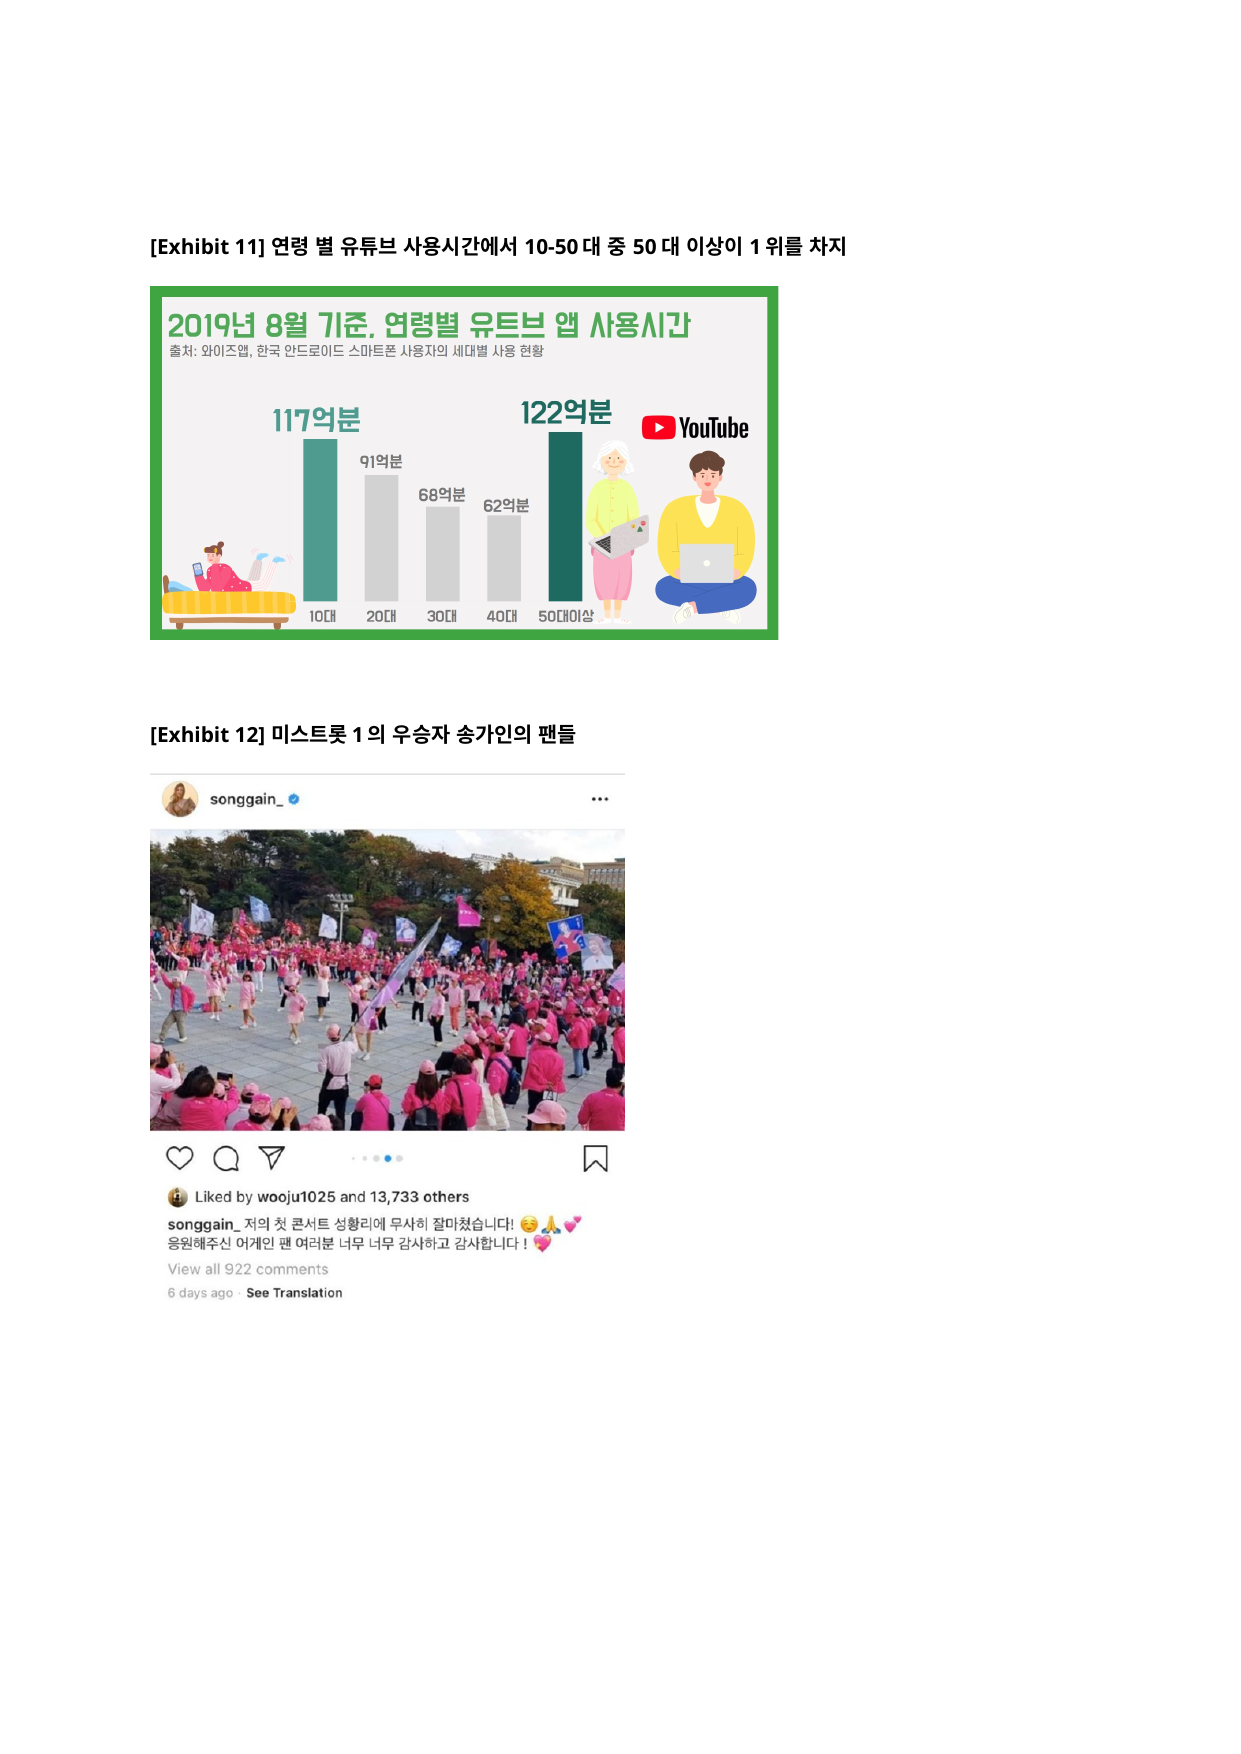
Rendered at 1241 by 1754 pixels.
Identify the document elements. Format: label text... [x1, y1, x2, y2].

text [Exhibit 12] 미스트롯1의 우승자 송가인의 팬들 [150, 718, 1090, 748]
text [Exhibit 11] 연령 별 유튜브 사용시간에서 10-50대 중 50대 이상이 1위를 차지 [150, 231, 1090, 261]
picture [150, 773, 625, 1302]
picture [150, 286, 779, 640]
